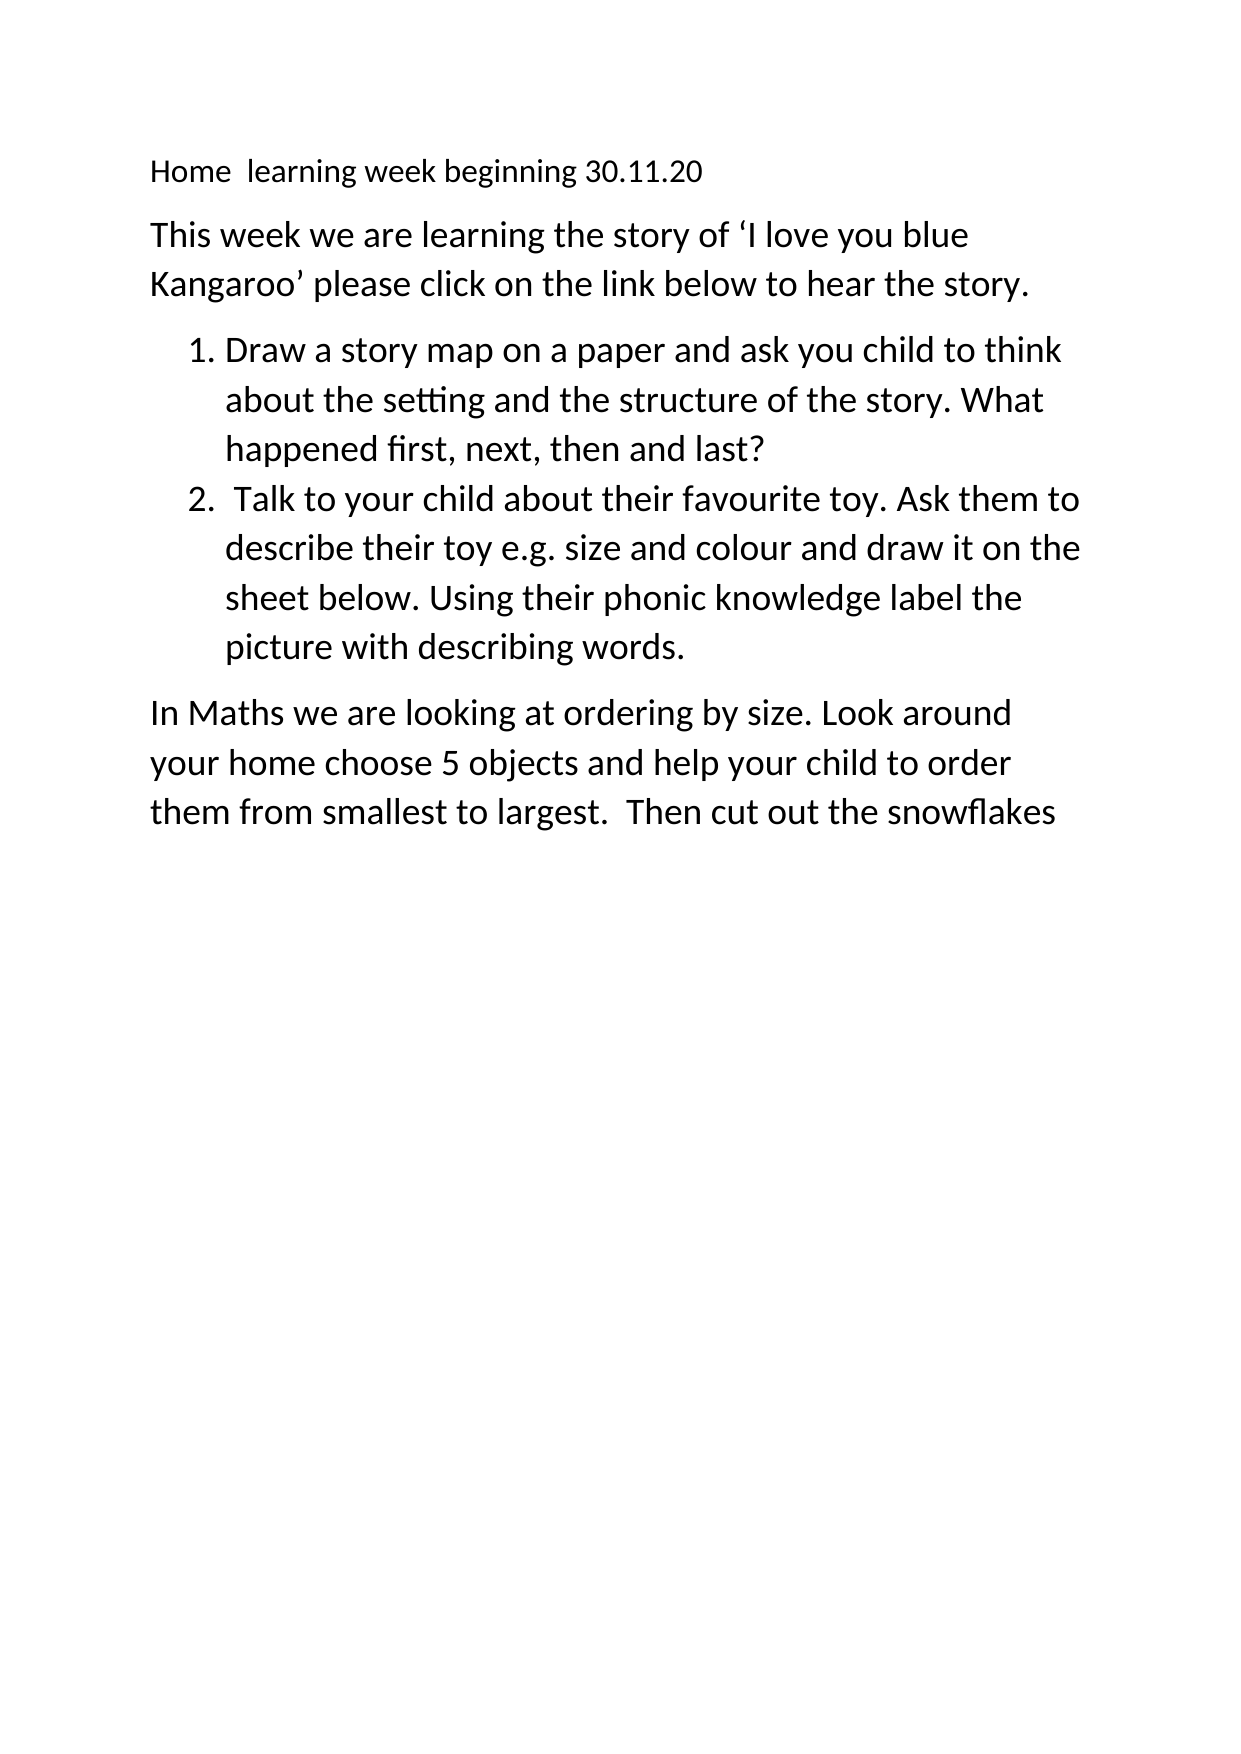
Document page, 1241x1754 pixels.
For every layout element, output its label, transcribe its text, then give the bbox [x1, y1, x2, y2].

text Home learning week beginning 30.11.20 [150, 150, 1090, 191]
text This week we are learning the story of ‘I love you blue Kangaroo’ please click on the link below to hear the story. [150, 211, 1090, 306]
list Talk to your child about their favourite toy. Ask them to describe their toy e.g. size and colour and draw it on the sheet below. Using their phonic knowledge label the picture with describing words. [187, 475, 1090, 669]
list Draw a story map on a paper and ask you child to think about the setting and the structure of the story. What happened first, next, then and last? [187, 326, 1090, 471]
text In Maths we are looking at ordering by size. Look around your home choose 5 objects and help your child to order them from smallest to largest. Then cut out the snowflakes [150, 689, 1090, 834]
